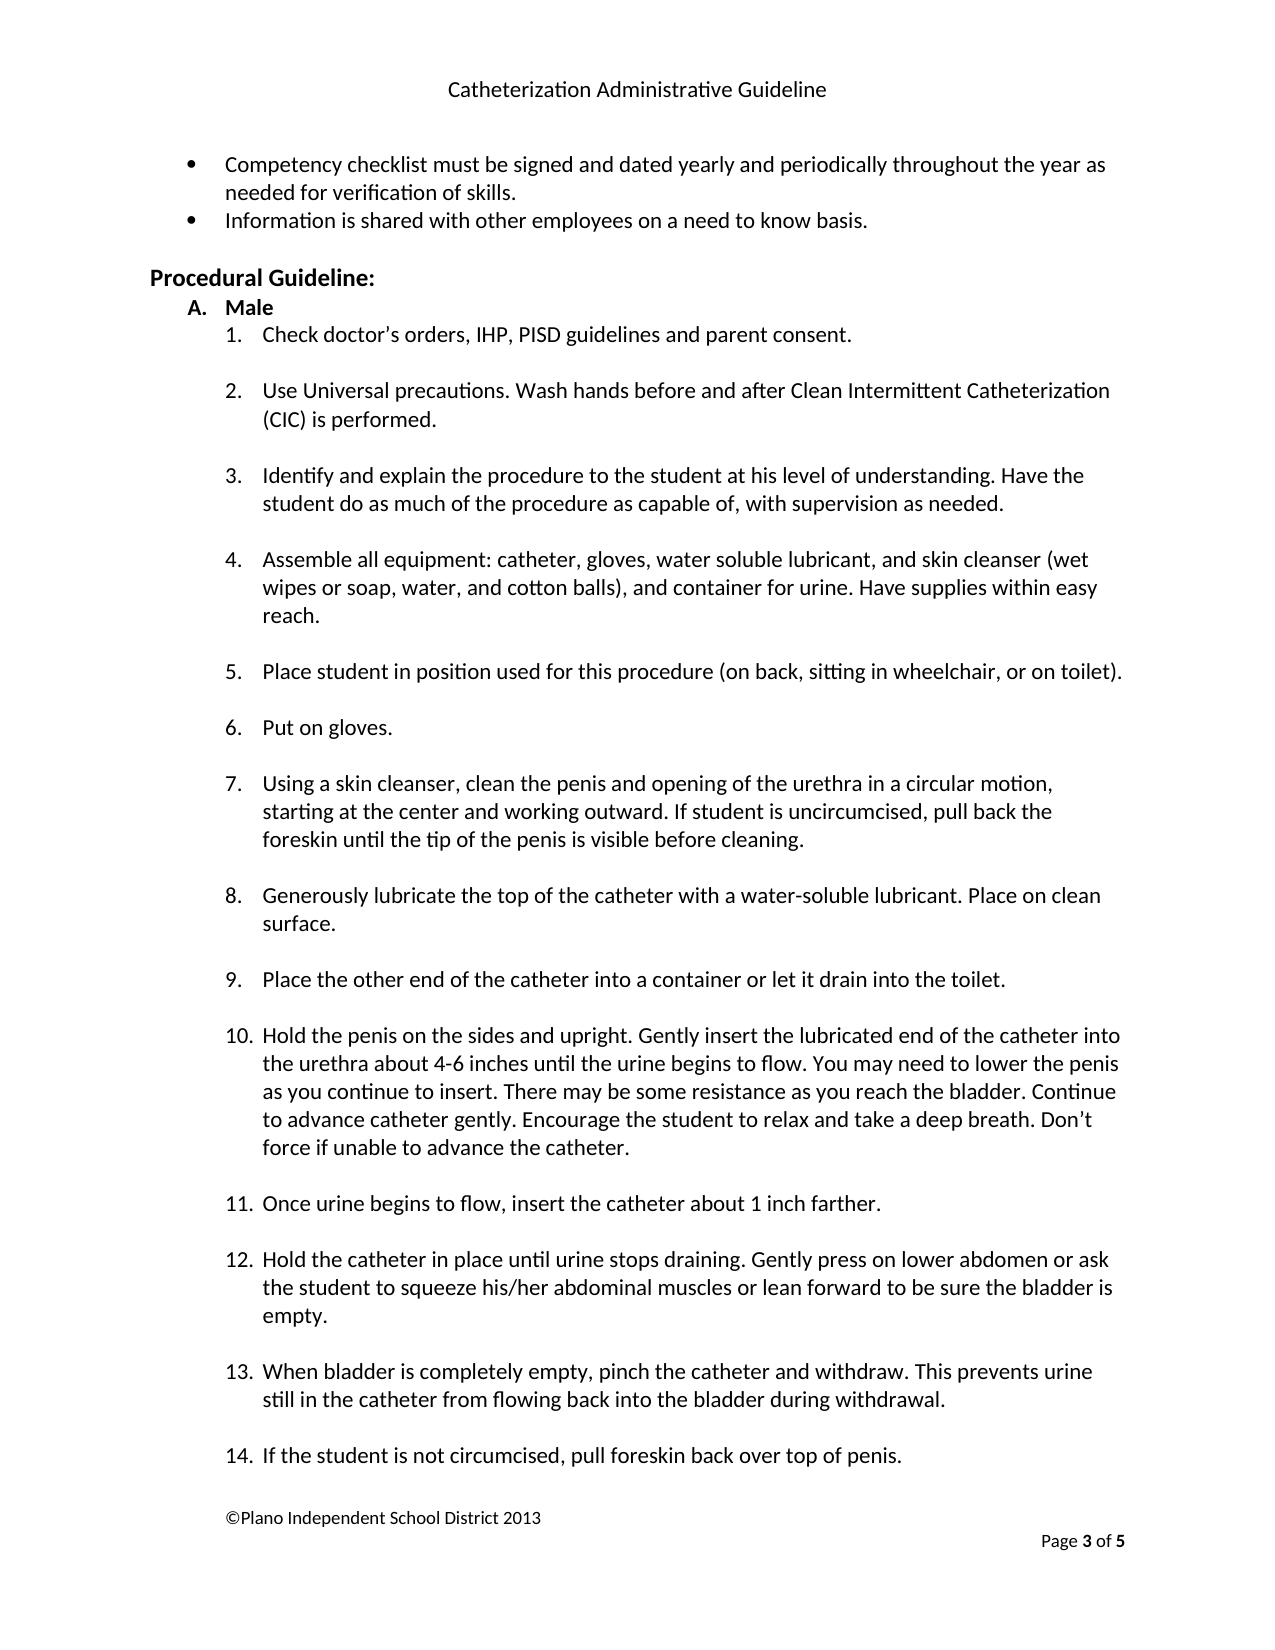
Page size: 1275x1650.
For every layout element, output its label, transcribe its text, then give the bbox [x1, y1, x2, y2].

list Check doctor’s orders, IHP, PISD guidelines and parent consent. [225, 321, 1125, 349]
list Hold the catheter in place until urine stops draining. Gently press on lower abdomen or ask the student to squeeze his/her abdominal muscles or lean forward to be sure the bladder is empty. [225, 1245, 1125, 1329]
list Generously lubricate the top of the catheter with a water-soluble lubricant. Place on clean surface. [225, 881, 1125, 937]
list Use Universal precautions. Wash hands before and after Clean Intermittent Catheterization (CIC) is performed. [225, 377, 1125, 433]
list Hold the penis on the sides and upright. Gently insert the lubricated end of the catheter into the urethra about 4-6 inches until the urine begins to flow. You may need to lower the penis as you continue to insert. There may be some resistance as you reach the bladder. Continue to advance catheter gently. Encourage the student to relax and take a deep breath. Don’t force if unable to advance the catheter. [225, 1021, 1125, 1161]
list Place student in position used for this procedure (on back, sitting in wheelchair, or on toilet). [225, 657, 1125, 685]
list Male [187, 293, 1125, 321]
list Using a skin cleanser, clean the penis and opening of the urethra in a circular motion, starting at the center and working outward. If student is uncircumcised, pull back the foreskin until the tip of the penis is visible before cleaning. [225, 769, 1125, 853]
list Put on gloves. [225, 713, 1125, 741]
list When bladder is completely empty, pinch the catheter and withdraw. This prevents urine still in the catheter from flowing back into the bladder during withdrawal. [225, 1357, 1125, 1413]
list Competency checklist must be signed and dated yearly and periodically throughout the year as needed for verification of skills. [187, 150, 1125, 206]
list Assemble all equipment: catheter, gloves, water soluble lubricant, and skin cleanser (wet wipes or soap, water, and cotton balls), and container for urine. Have supplies within easy reach. [225, 545, 1125, 629]
list Information is shared with other employees on a need to know basis. [187, 206, 1125, 234]
list Identify and explain the procedure to the student at his level of understanding. Have the student do as much of the procedure as capable of, with supervision as needed. [225, 461, 1125, 517]
list Once urine begins to flow, insert the catheter about 1 inch farther. [225, 1189, 1125, 1217]
list Place the other end of the catheter into a container or let it drain into the toilet. [225, 965, 1125, 993]
list If the student is not circumcised, pull foreskin back over top of penis. [225, 1441, 1125, 1469]
text Procedural Guideline: [150, 262, 1125, 293]
